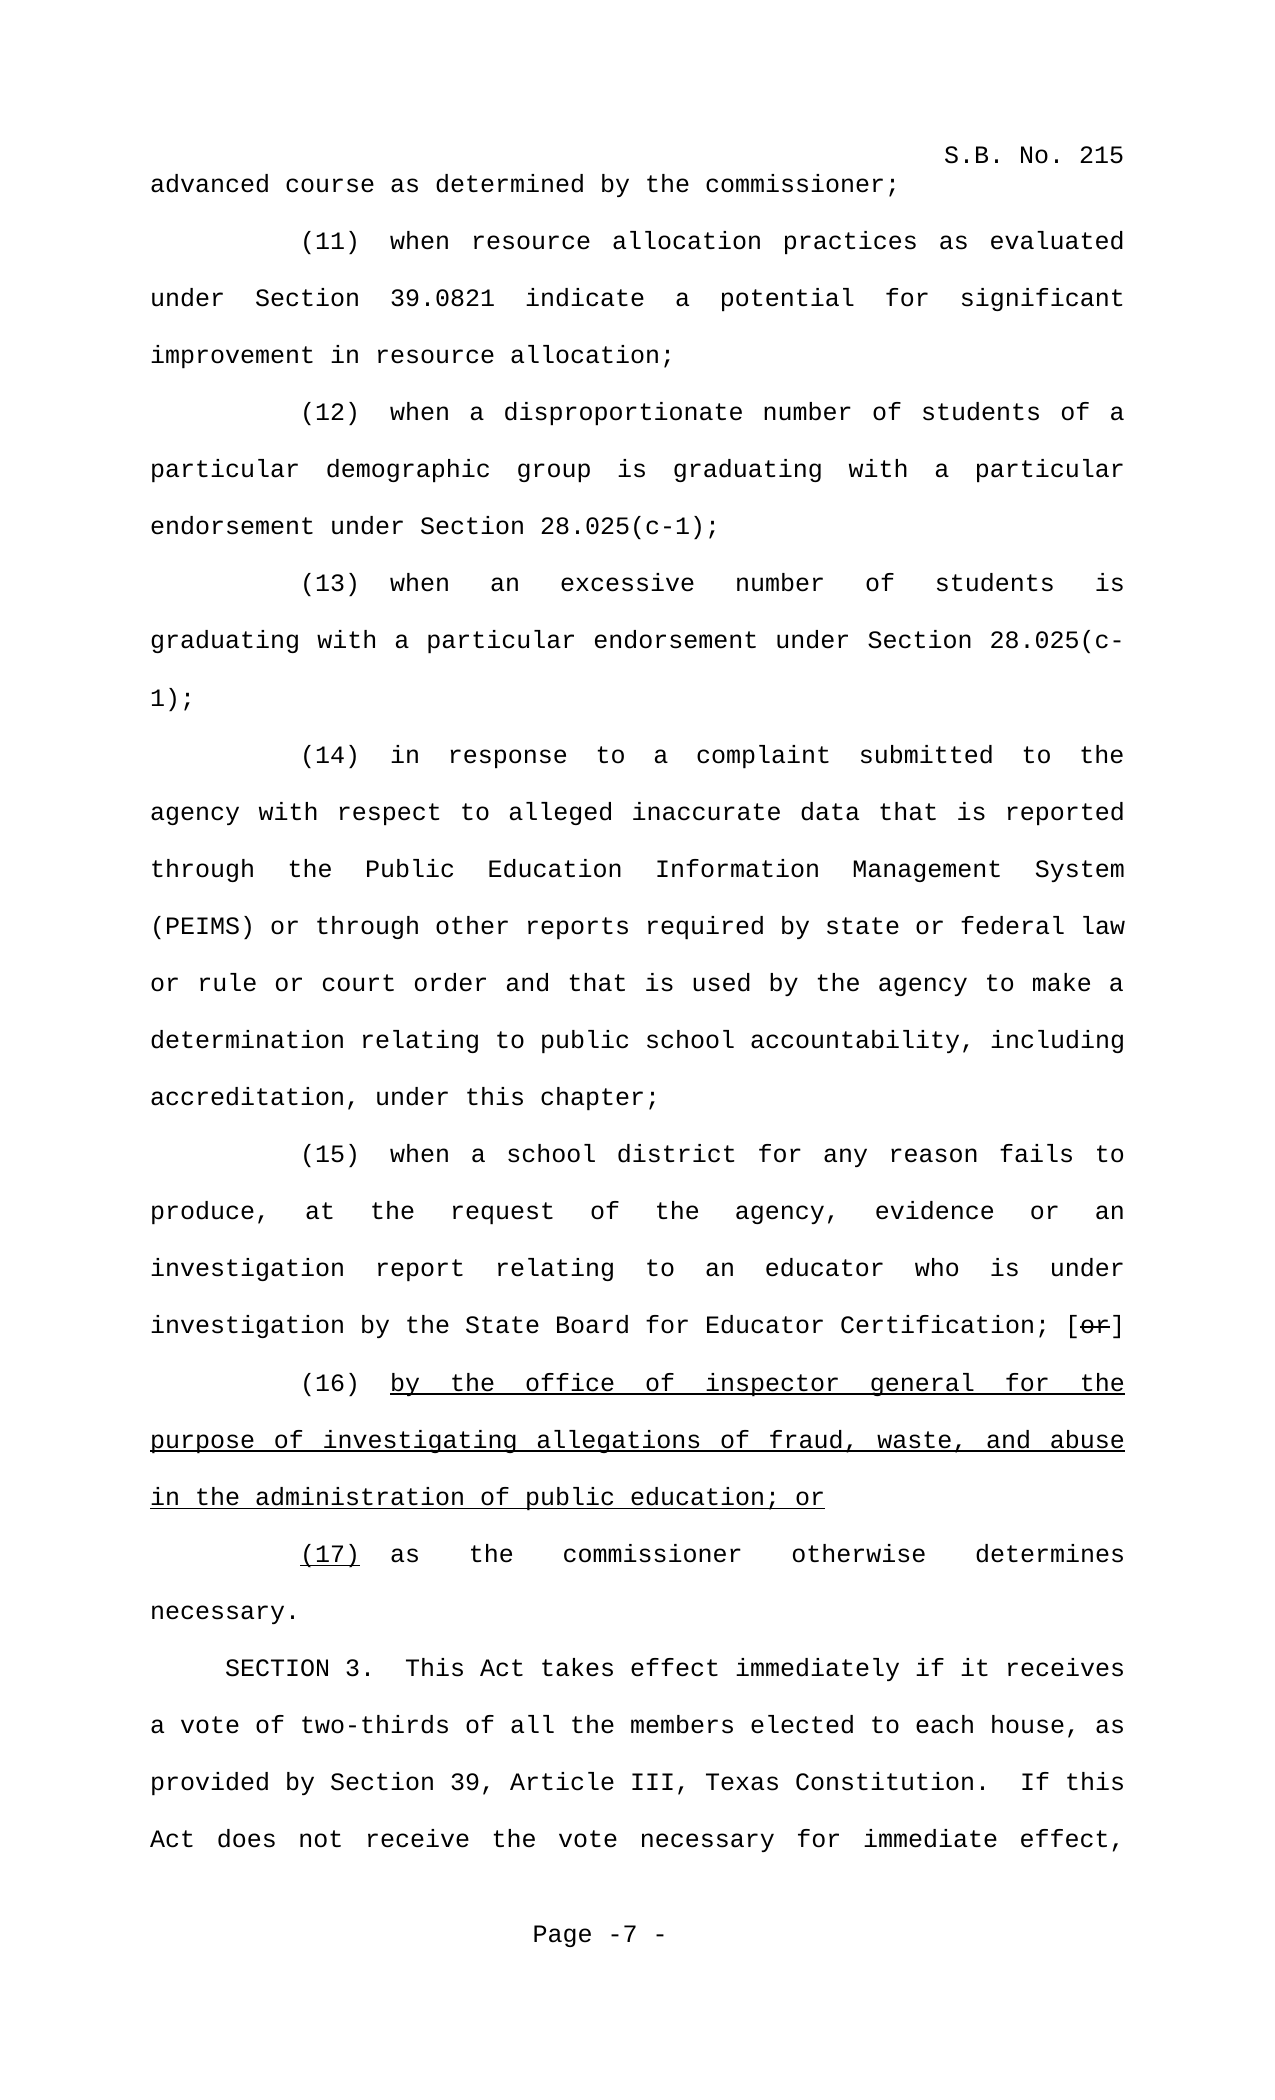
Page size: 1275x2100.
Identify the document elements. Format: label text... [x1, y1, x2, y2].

text (11) when resource allocation practices as evaluated under Section 39.0821 indicate a potential for significant improvement in resource allocation; [150, 228, 1125, 371]
text (16) by the office of inspector general for the purpose of investigating allegations of fraud, waste, and abuse in the administration of public education; or [150, 1452, 1125, 1513]
text (15) when a school district for any reason fails to produce, at the request of the agency, evidence or an investigation report relating to an educator who is under investigation by the State Board for Educator Certification; [or] [150, 1142, 1125, 1341]
text (13) when an excessive number of students is graduating with a particular endorsement under Section 28.025(c-1); [150, 571, 1125, 713]
text (14) in response to a complaint submitted to the agency with respect to alleged inaccurate data that is reported through the Public Education Information Management System (PEIMS) or through other reports required by state or federal law or rule or court order and that is used by the agency to make a determination relating to public school accountability, including accreditation, under this chapter; [150, 742, 1125, 1113]
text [150, 171, 1125, 200]
text (17) as the commissioner otherwise determines necessary. [150, 1541, 1125, 1627]
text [150, 1655, 1125, 1855]
text (16) by the office of inspector general for the purpose of investigating allegations of fraud, waste, and abuse in the administration of public education; or [150, 1370, 1125, 1450]
text (12) when a disproportionate number of students of a particular demographic group is graduating with a particular endorsement under Section 28.025(c-1); [150, 399, 1125, 542]
